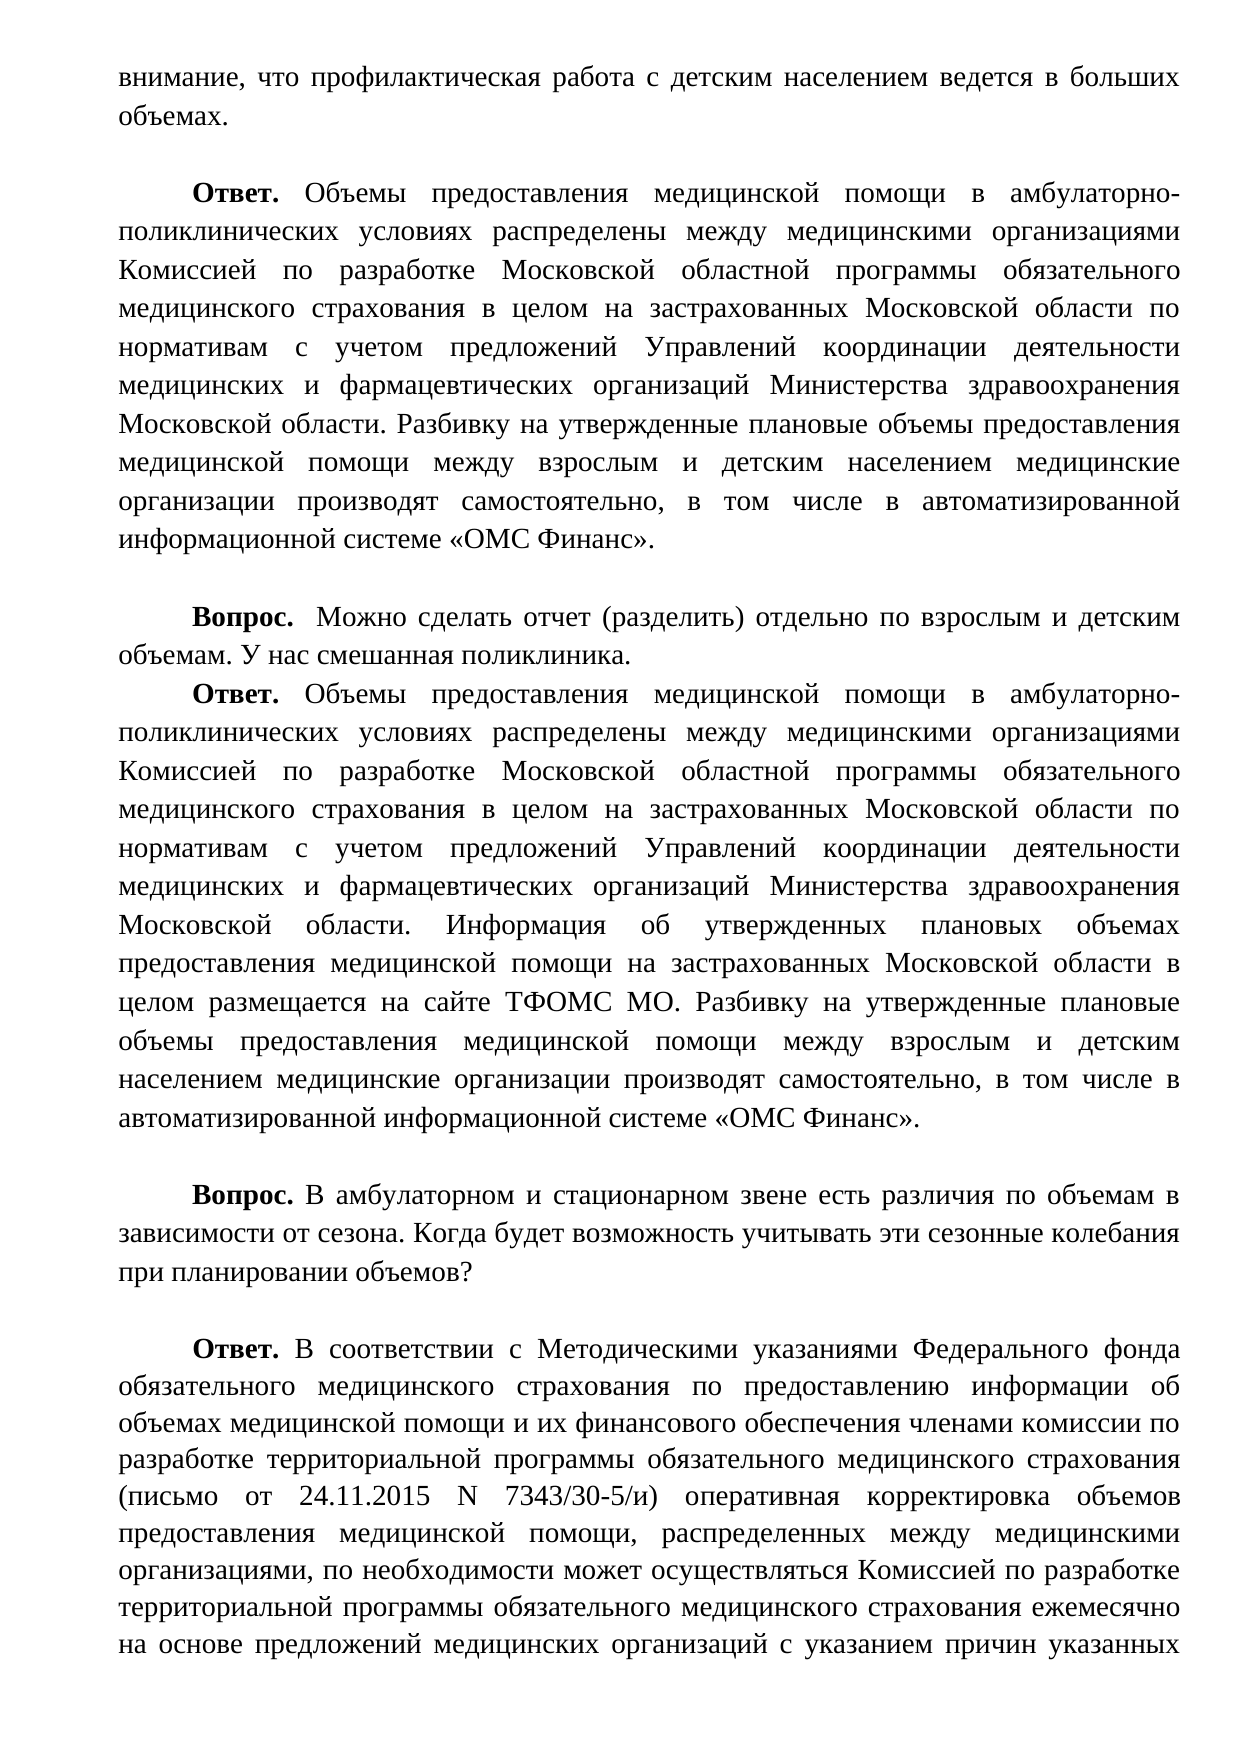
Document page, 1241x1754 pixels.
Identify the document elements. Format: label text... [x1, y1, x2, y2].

text Вопрос. В амбулаторном и стационарном звене есть различия по объемам в зависимости от сезона. Когда будет возможность учитывать эти сезонные колебания при планировании объемов? [118, 1177, 1181, 1287]
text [118, 59, 1181, 131]
text Вопрос. Можно сделать отчет (разделить) отдельно по взрослым и детским объемам. У нас смешанная поликлиника. [118, 599, 1181, 671]
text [118, 1331, 1181, 1659]
text Ответ. Объемы предоставления медицинской помощи в амбулаторно-поликлинических условиях распределены между медицинскими организациями Комиссией по разработке Московской областной программы обязательного медицинского страхования в целом на застрахованных Московской области по нормативам с учетом предложений Управлений координации деятельности медицинских и фармацевтических организаций Министерства здравоохранения Московской области. Информация об утвержденных плановых объемах предоставления медицинской помощи на застрахованных Московской области в целом размещается на сайте ТФОМС МО. Разбивку на утвержденные плановые объемы предоставления медицинской помощи между взрослым и детским населением медицинские организации производят самостоятельно, в том числе в автоматизированной информационной системе «ОМС Финанс». [118, 676, 1181, 1133]
text Ответ. Объемы предоставления медицинской помощи в амбулаторно-поликлинических условиях распределены между медицинскими организациями Комиссией по разработке Московской областной программы обязательного медицинского страхования в целом на застрахованных Московской области по нормативам с учетом предложений Управлений координации деятельности медицинских и фармацевтических организаций Министерства здравоохранения Московской области. Разбивку на утвержденные плановые объемы предоставления медицинской помощи между взрослым и детским населением медицинские организации производят самостоятельно, в том числе в автоматизированной информационной системе «ОМС Финанс». [118, 175, 1181, 555]
